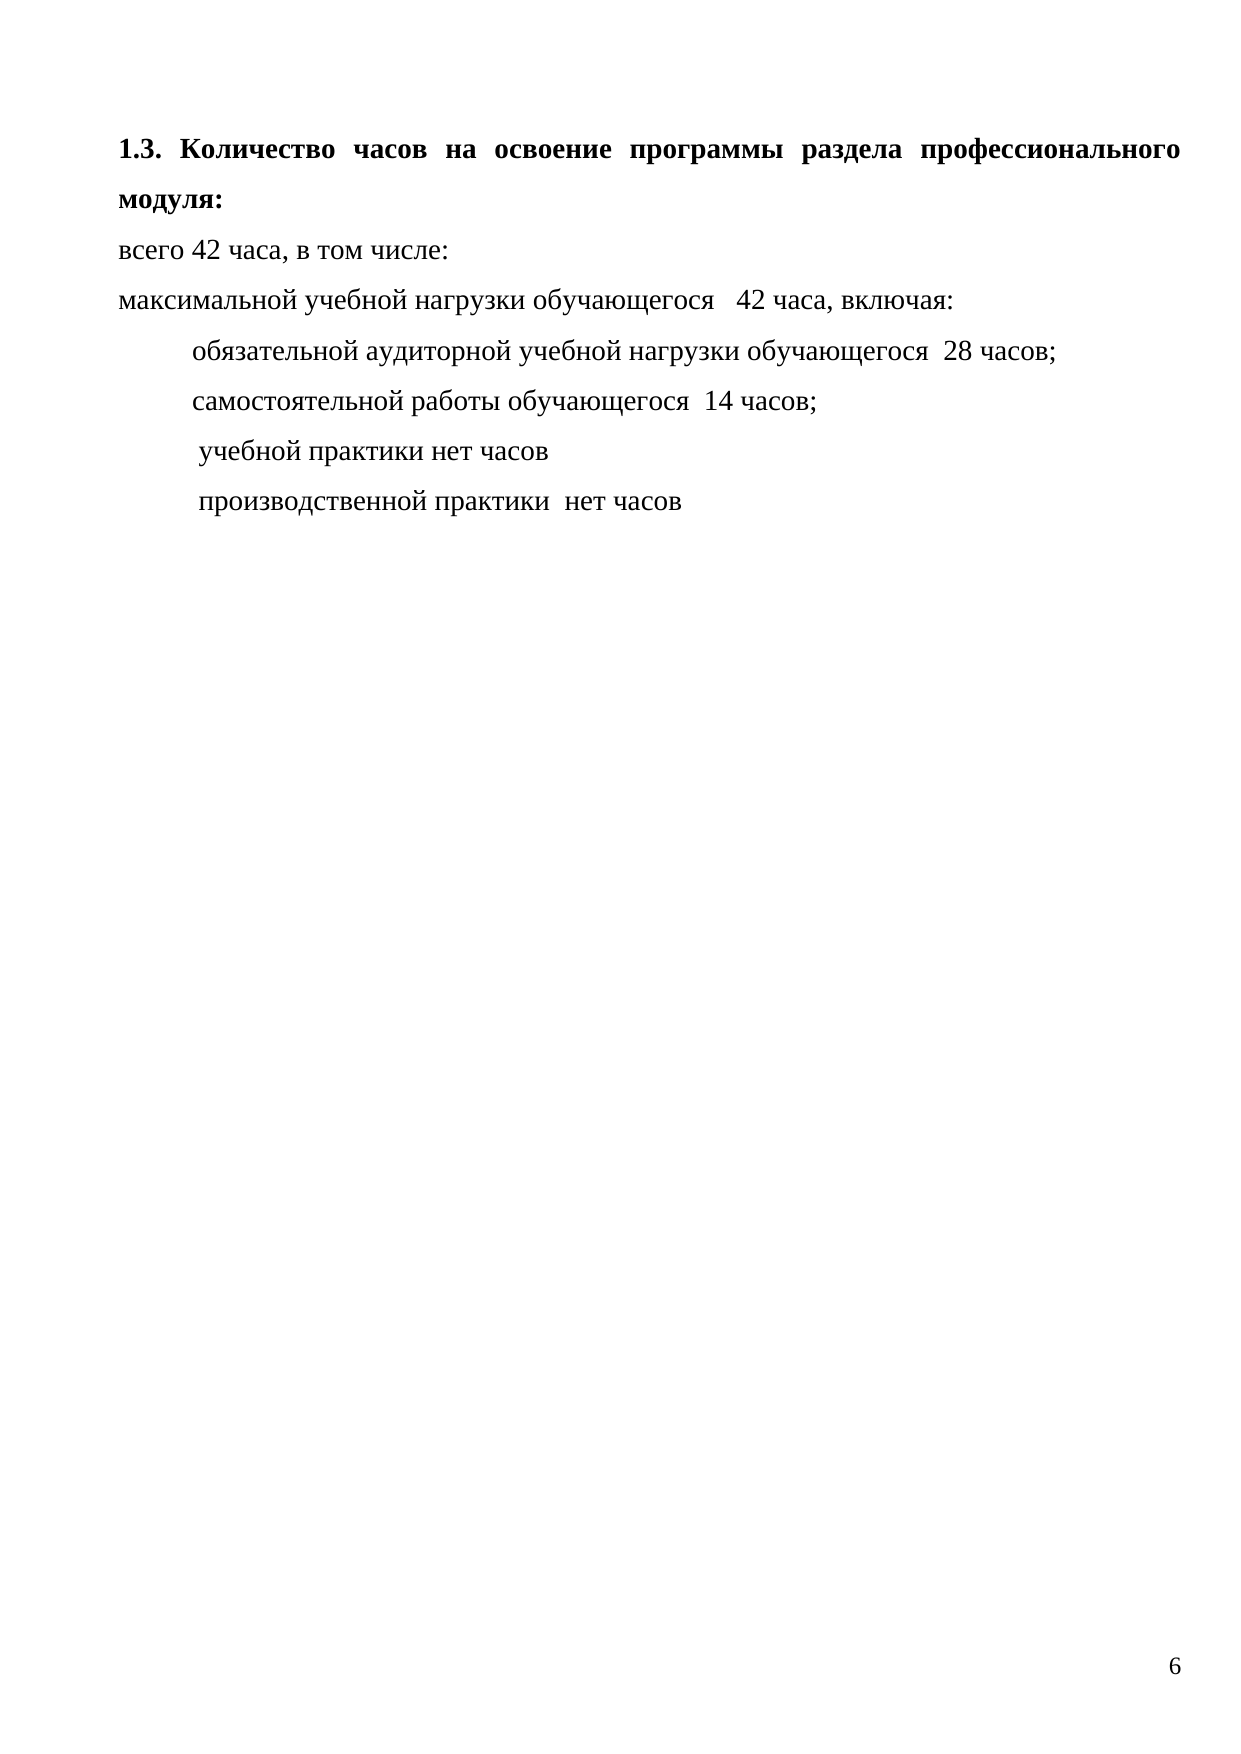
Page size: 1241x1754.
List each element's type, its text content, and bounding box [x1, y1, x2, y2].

text самостоятельной работы обучающегося 14 часов; [192, 383, 1181, 416]
text производственной практики нет часов [118, 483, 1181, 517]
text максимальной учебной нагрузки обучающегося 42 часа, включая: [118, 282, 1181, 316]
text 1.3. Количество часов на освоение программы раздела профессионального модуля: [118, 131, 1181, 215]
text всего 42 часа, в том числе: [118, 232, 1181, 266]
text обязательной аудиторной учебной нагрузки обучающегося 28 часов; [192, 333, 1181, 366]
text учебной практики нет часов [118, 433, 1181, 467]
